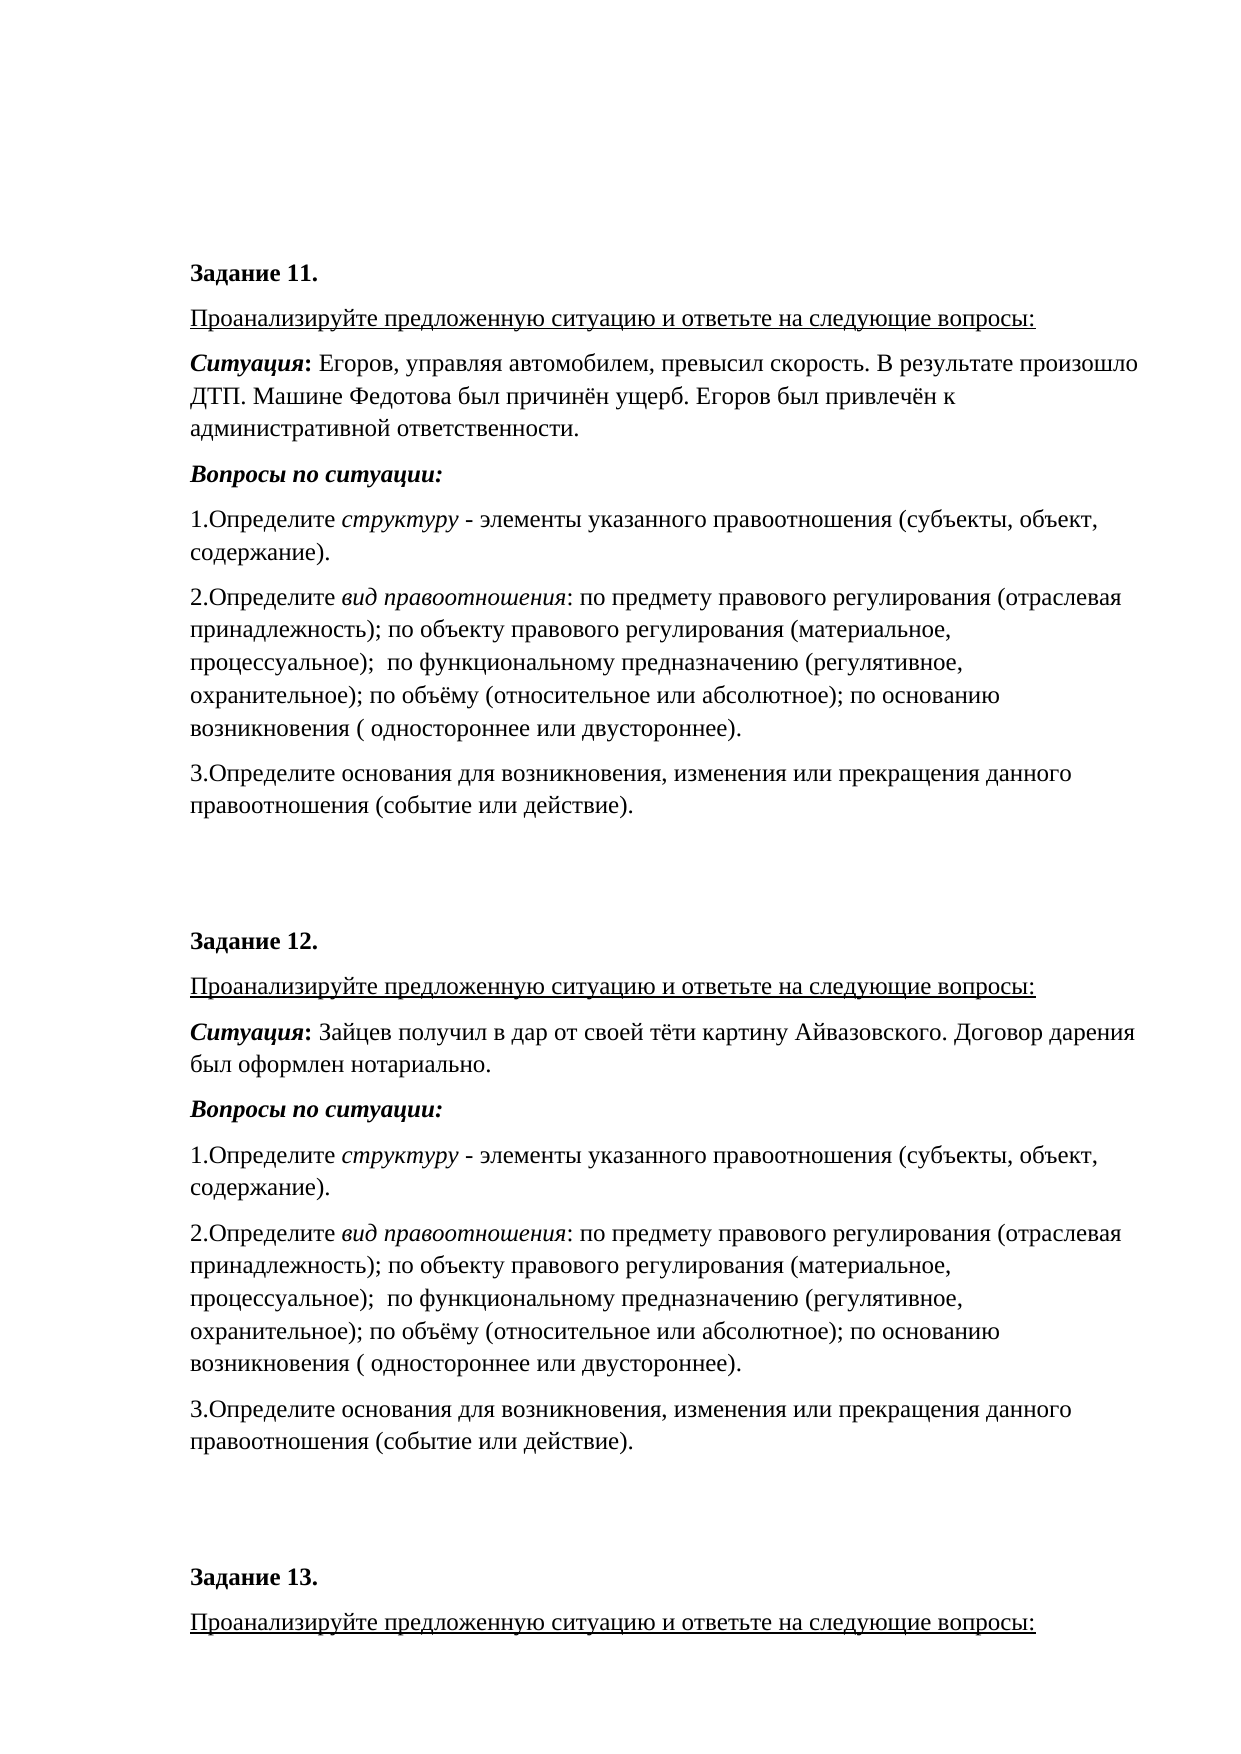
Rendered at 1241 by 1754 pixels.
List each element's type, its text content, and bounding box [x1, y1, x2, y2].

text 1.Определите структуру - элементы указанного правоотношения (субъекты, объект, содержание). [190, 1136, 1139, 1201]
text 3.Определите основания для возникновения, изменения или прекращения данного правоотношения (событие или действие). [190, 754, 1139, 819]
text Вопросы по ситуации: [190, 1091, 1139, 1123]
text Задание 12. [190, 922, 1139, 955]
text Проанализируйте предложенную ситуацию и ответьте на следующие вопросы: [190, 1603, 1139, 1636]
text Задание 11. [190, 254, 1139, 286]
text Ситуация: Зайцев получил в дар от своей тёти картину Айвазовского. Договор дарения был оформлен нотариально. [190, 1013, 1139, 1078]
text Проанализируйте предложенную ситуацию и ответьте на следующие вопросы: [190, 967, 1139, 1000]
text Задание 13. [190, 1558, 1139, 1591]
text Ситуация: Егоров, управляя автомобилем, превысил скорость. В результате произошло ДТП. Машине Федотова был причинён ущерб. Егоров был привлечён к административной ответственности. [190, 344, 1139, 442]
text Проанализируйте предложенную ситуацию и ответьте на следующие вопросы: [190, 299, 1139, 332]
text 3.Определите основания для возникновения, изменения или прекращения данного правоотношения (событие или действие). [190, 1390, 1139, 1455]
text 1.Определите структуру - элементы указанного правоотношения (субъекты, объект, содержание). [190, 500, 1139, 565]
text Вопросы по ситуации: [190, 455, 1139, 487]
